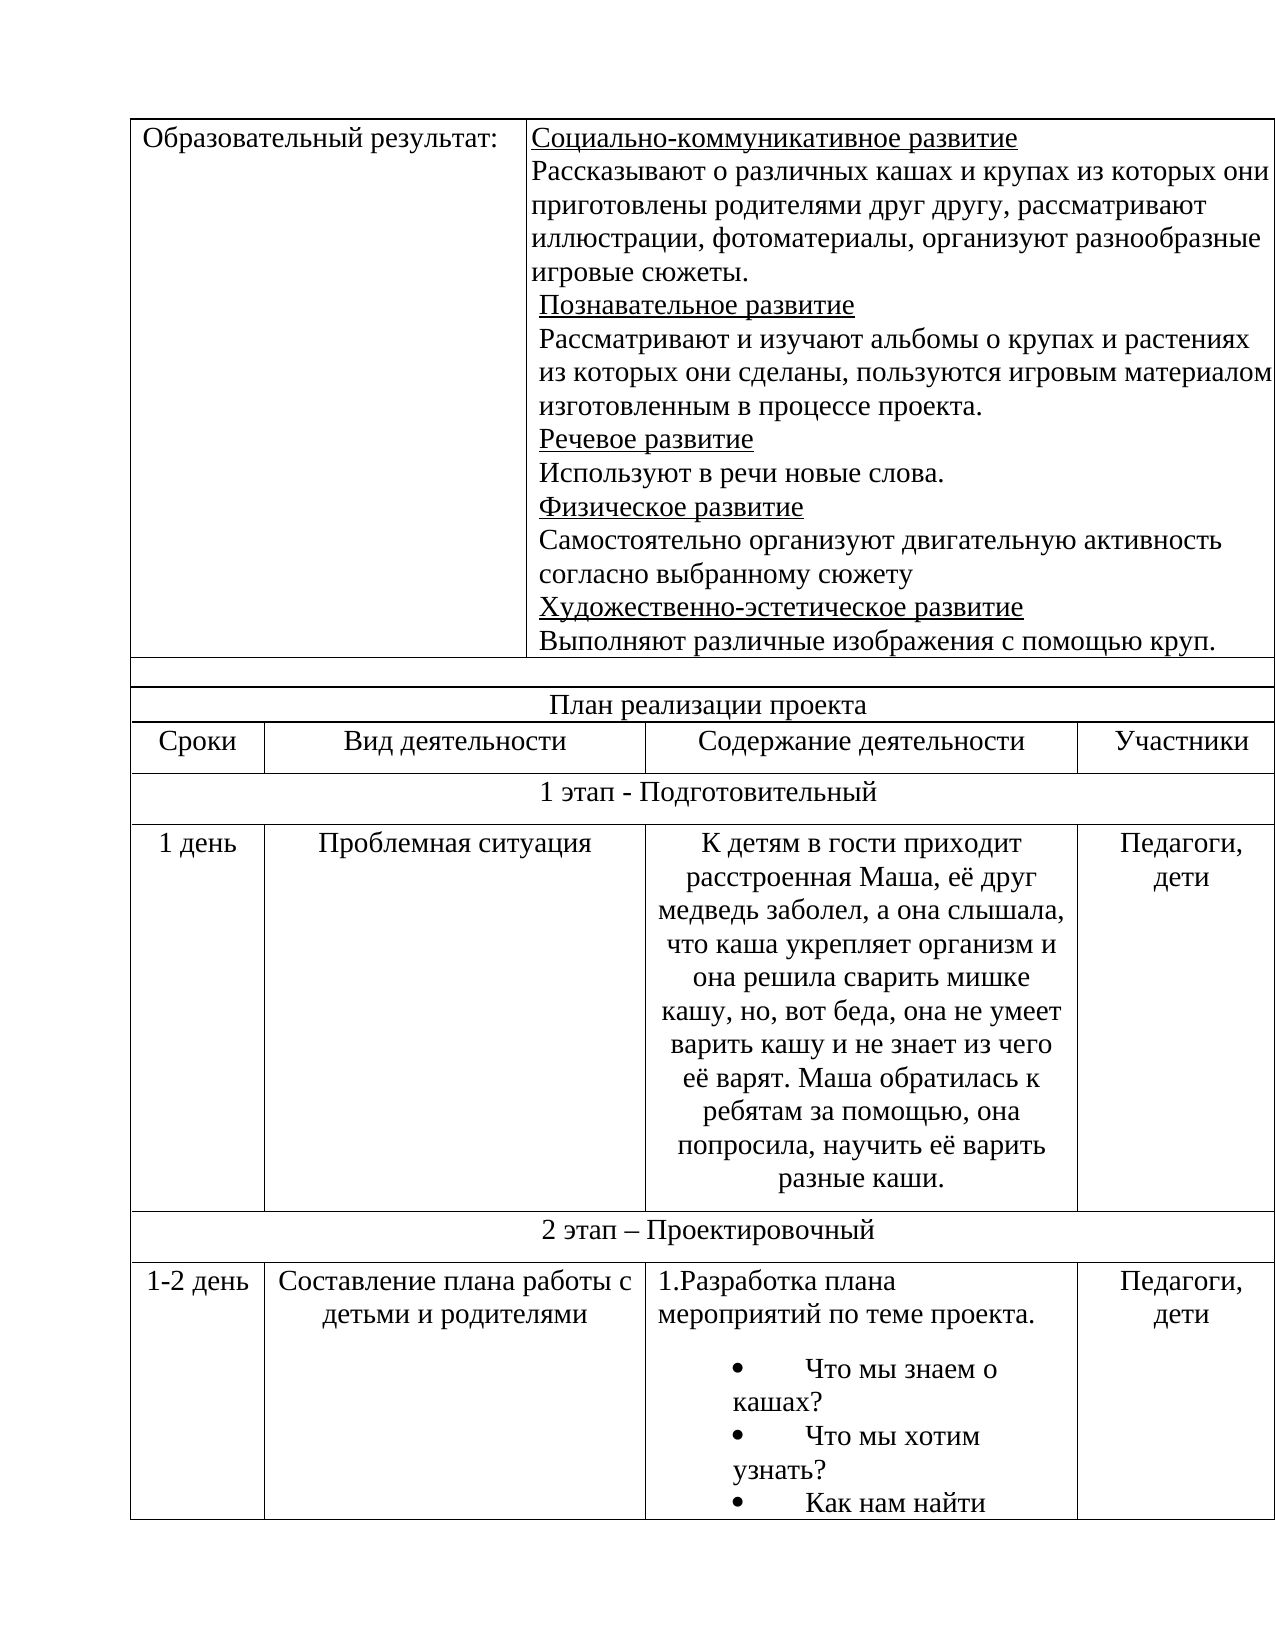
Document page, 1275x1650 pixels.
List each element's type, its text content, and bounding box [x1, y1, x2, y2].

table_cell Образовательный результат: [131, 120, 526, 656]
table_cell Участники [1078, 723, 1274, 773]
table_cell К детям в гости приходит расстроенная Маша, её друг медведь заболел, а она слышала, что каша укрепляет организм и она решила сварить мишке кашу, но, вот беда, она не умеет варить кашу и не знает из чего её варят. Маша обратилась к ребятам за помощью, она попросила, научить её варить разные каши. [646, 825, 1077, 1211]
table_cell Социально-коммуникативное развитие Рассказывают о различных кашах и крупах из которых они приготовлены родителями друг другу, рассматривают иллюстрации, фотоматериалы, организуют разнообразные игровые сюжеты. Познавательное развитие Рассматривают и изучают альбомы о крупах и растениях из которых они сделаны, пользуются игровым материалом изготовленным в процессе проекта. Речевое развитие Используют в речи новые слова. Физическое развитие Самостоятельно организуют двигательную активность согласно выбранному сюжету Художественно-эстетическое развитие Выполняют различные изображения с помощью круп. [527, 120, 1274, 656]
table_cell 1-2 день [131, 1263, 264, 1519]
table_cell [131, 658, 1274, 686]
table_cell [646, 1263, 1077, 1519]
table_cell 1 день [131, 825, 264, 1211]
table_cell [265, 1263, 645, 1519]
table_cell 1 этап - Подготовительный [131, 774, 1274, 824]
table_cell Содержание деятельности [646, 723, 1077, 773]
table_cell Проблемная ситуация [265, 825, 645, 1211]
table_cell Педагоги, дети [1078, 1263, 1274, 1519]
table_cell 2 этап – Проектировочный [131, 1212, 1274, 1262]
table_cell Сроки [131, 722, 264, 773]
table_cell План реализации проекта [131, 688, 1274, 721]
table_cell Вид деятельности [265, 723, 645, 773]
table_cell Педагоги, дети [1078, 825, 1274, 1211]
